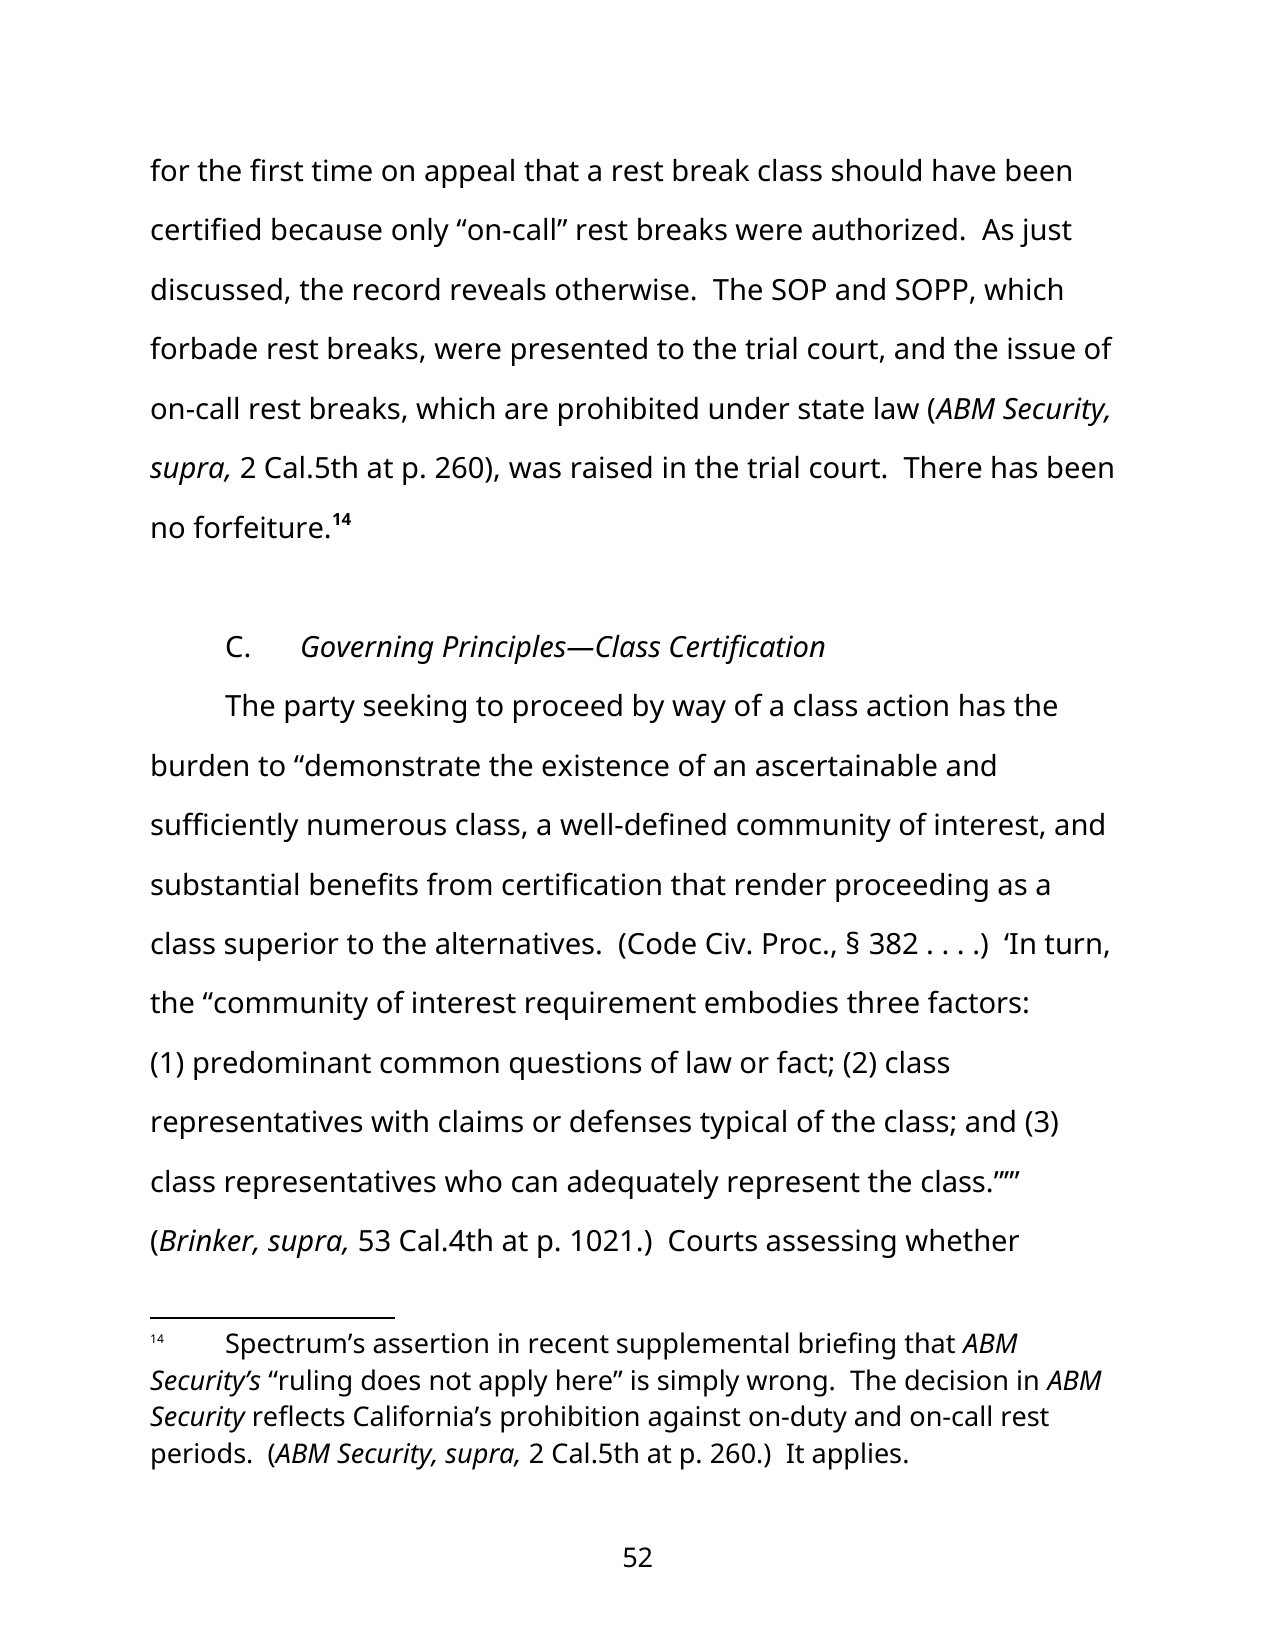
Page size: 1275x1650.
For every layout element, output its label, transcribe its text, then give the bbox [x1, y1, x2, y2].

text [150, 150, 1125, 547]
text C. Governing Principles—Class Certification [150, 626, 1125, 666]
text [150, 685, 1125, 1260]
